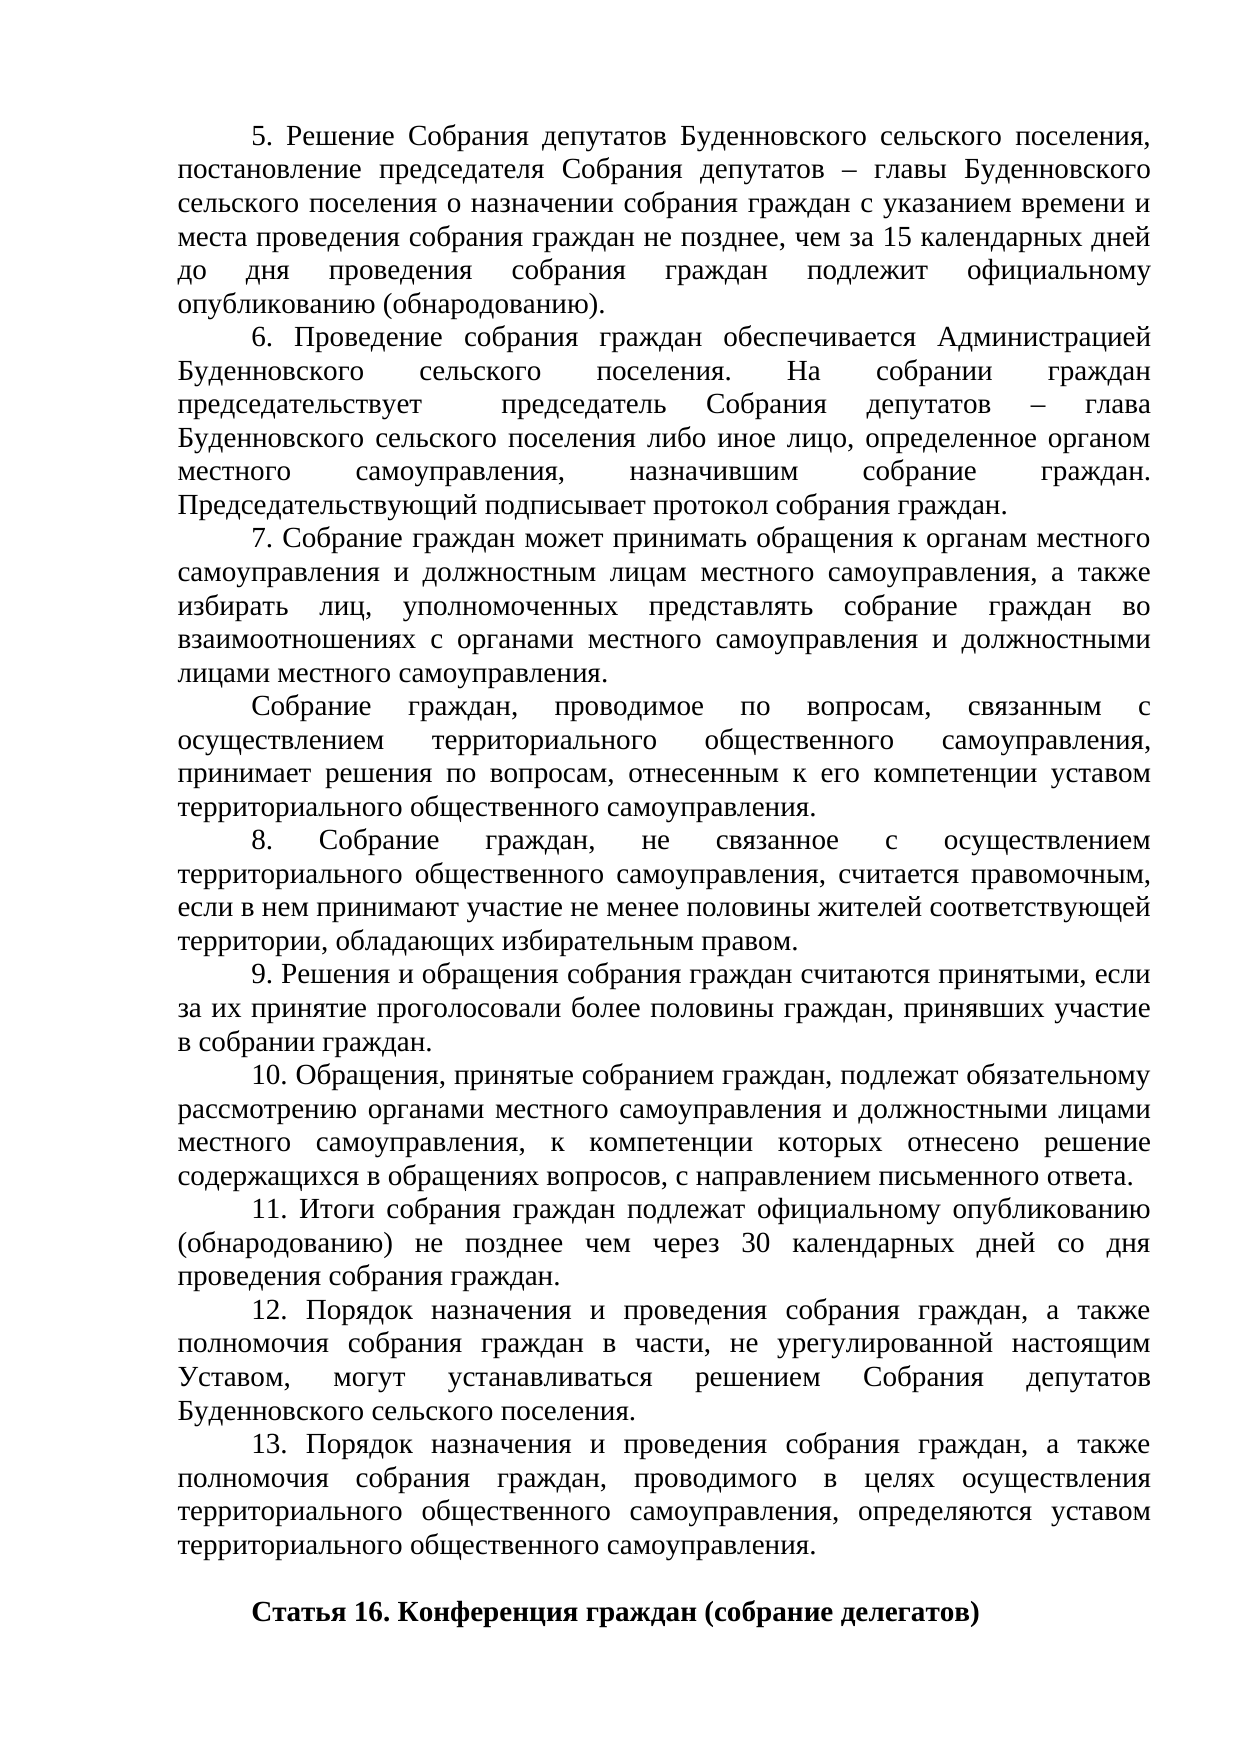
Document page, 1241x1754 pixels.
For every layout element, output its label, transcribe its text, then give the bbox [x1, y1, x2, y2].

text 13. Порядок назначения и проведения собрания граждан, а также полномочия собрания граждан, проводимого в целях осуществления территориального общественного самоуправления, определяются уставом территориального общественного самоуправления. [177, 1426, 1152, 1560]
text 7. Собрание граждан может принимать обращения к органам местного самоуправления и должностным лицам местного самоуправления, а также избирать лиц, уполномоченных представлять собрание граждан во взаимоотношениях с органами местного самоуправления и должностными лицами местного самоуправления. [177, 521, 1152, 688]
text Статья 16. Конференция граждан (собрание делегатов) [177, 1594, 1152, 1627]
text 5. Решение Собрания депутатов Буденновского сельского поселения, постановление председателя Собрания депутатов – главы Буденновского сельского поселения о назначении собрания граждан с указанием времени и места проведения собрания граждан не позднее, чем за 15 календарных дней до дня проведения собрания граждан подлежит официальному опубликованию (обнародованию). [177, 118, 1152, 319]
text 8. Собрание граждан, не связанное с осуществлением территориального общественного самоуправления, считается правомочным, если в нем принимают участие не менее половины жителей соответствующей территории, обладающих избирательным правом. [177, 822, 1152, 957]
text 11. Итоги собрания граждан подлежат официальному опубликованию (обнародованию) не позднее чем через 30 календарных дней со дня проведения собрания граждан. [177, 1191, 1152, 1292]
text 9. Решения и обращения собрания граждан считаются принятыми, если за их принятие проголосовали более половины граждан, принявших участие в собрании граждан. [177, 957, 1152, 1057]
text Собрание граждан, проводимое по вопросам, связанным с осуществлением территориального общественного самоуправления, принимает решения по вопросам, отнесенным к его компетенции уставом территориального общественного самоуправления. [177, 688, 1152, 822]
text 10. Обращения, принятые собранием граждан, подлежат обязательному рассмотрению органами местного самоуправления и должностными лицами местного самоуправления, к компетенции которых отнесено решение содержащихся в обращениях вопросов, с направлением письменного ответа. [177, 1057, 1152, 1191]
text 12. Порядок назначения и проведения собрания граждан, а также полномочия собрания граждан в части, не урегулированной настоящим Уставом, могут устанавливаться решением Собрания депутатов Буденновского сельского поселения. [177, 1292, 1152, 1426]
text 6. Проведение собрания граждан обеспечивается Администрацией Буденновского сельского поселения. На собрании граждан председательствует председатель Собрания депутатов – глава Буденновского сельского поселения либо иное лицо, определенное органом местного самоуправления, назначившим собрание граждан. Председательствующий подписывает протокол собрания граждан. [177, 319, 1152, 521]
